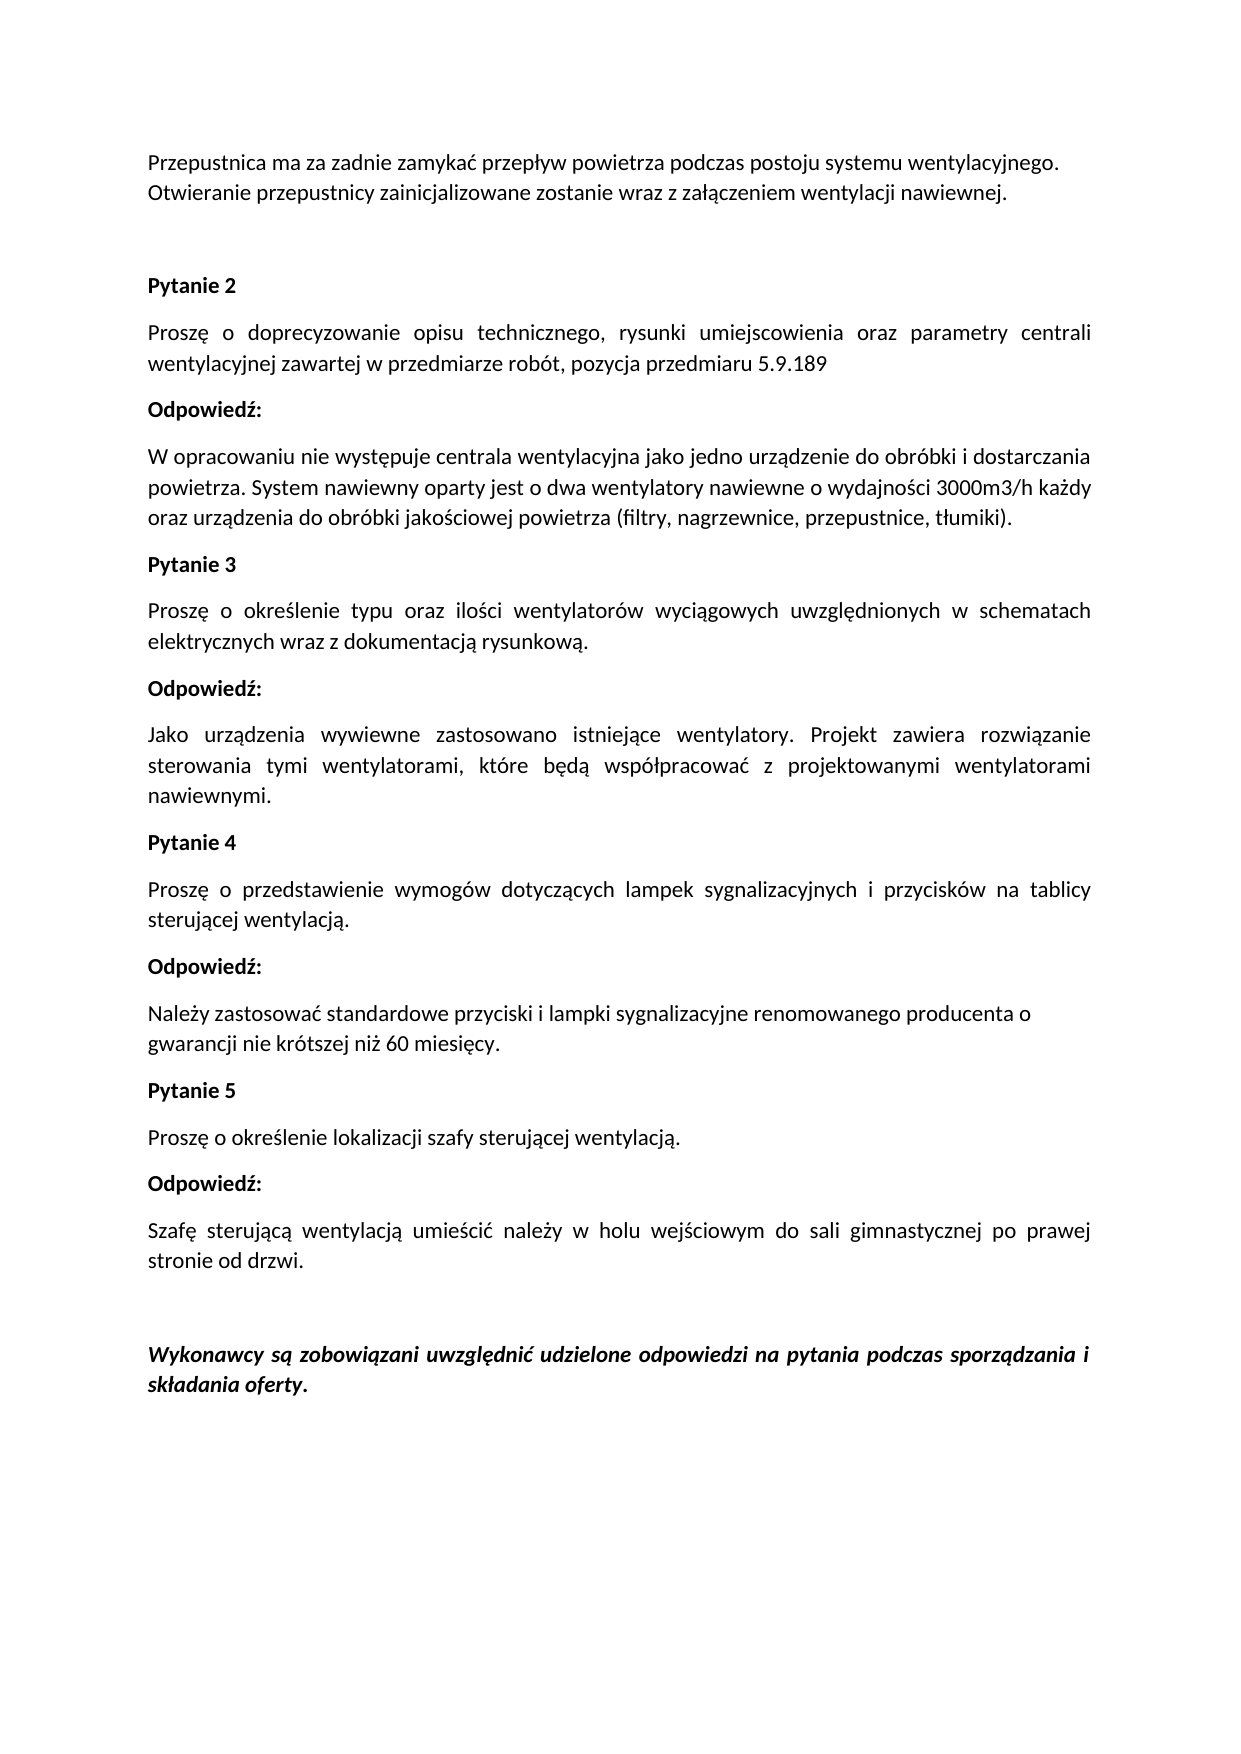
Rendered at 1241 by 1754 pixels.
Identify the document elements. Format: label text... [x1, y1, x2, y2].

text Pytanie 5 [148, 1076, 1093, 1104]
text Jako urządzenia wywiewne zastosowano istniejące wentylatory. Projekt zawiera rozwiązanie sterowania tymi wentylatorami, które będą współpracować z projektowanymi wentylatorami nawiewnymi. [148, 721, 1093, 809]
text Proszę o określenie typu oraz ilości wentylatorów wyciągowych uwzględnionych w schematach elektrycznych wraz z dokumentacją rysunkową. [148, 597, 1093, 655]
text Odpowiedź: [148, 952, 1093, 980]
text Należy zastosować standardowe przyciski i lampki sygnalizacyjne renomowanego producenta o gwarancji nie krótszej niż 60 miesięcy. [148, 999, 1093, 1057]
text Proszę o doprecyzowanie opisu technicznego, rysunki umiejscowienia oraz parametry centrali wentylacyjnej zawartej w przedmiarze robót, pozycja przedmiaru 5.9.189 [148, 318, 1093, 377]
text Odpowiedź: [148, 674, 1093, 702]
text Odpowiedź: [148, 396, 1093, 423]
text Szafę sterującą wentylacją umieścić należy w holu wejściowym do sali gimnastycznej po prawej stronie od drzwi. [148, 1216, 1093, 1274]
text Przepustnica ma za zadnie zamykać przepływ powietrza podczas postoju systemu wentylacyjnego. Otwieranie przepustnicy zainicjalizowane zostanie wraz z załączeniem wentylacji nawiewnej. [148, 148, 1093, 206]
text W opracowaniu nie występuje centrala wentylacyjna jako jedno urządzenie do obróbki i dostarczania powietrza. System nawiewny oparty jest o dwa wentylatory nawiewne o wydajności 3000m3/h każdy oraz urządzenia do obróbki jakościowej powietrza (filtry, nagrzewnice, przepustnice, tłumiki). [148, 442, 1093, 531]
text Pytanie 2 [148, 272, 1093, 299]
text Wykonawcy są zobowiązani uwzględnić udzielone odpowiedzi na pytania podczas sporządzania i składania oferty. [148, 1340, 1093, 1398]
text Pytanie 3 [148, 550, 1093, 578]
text Pytanie 4 [148, 828, 1093, 856]
text Proszę o przedstawienie wymogów dotyczących lampek sygnalizacyjnych i przycisków na tablicy sterującej wentylacją. [148, 875, 1093, 933]
text Odpowiedź: [148, 1169, 1093, 1197]
text Proszę o określenie lokalizacji szafy sterującej wentylacją. [148, 1123, 1093, 1151]
